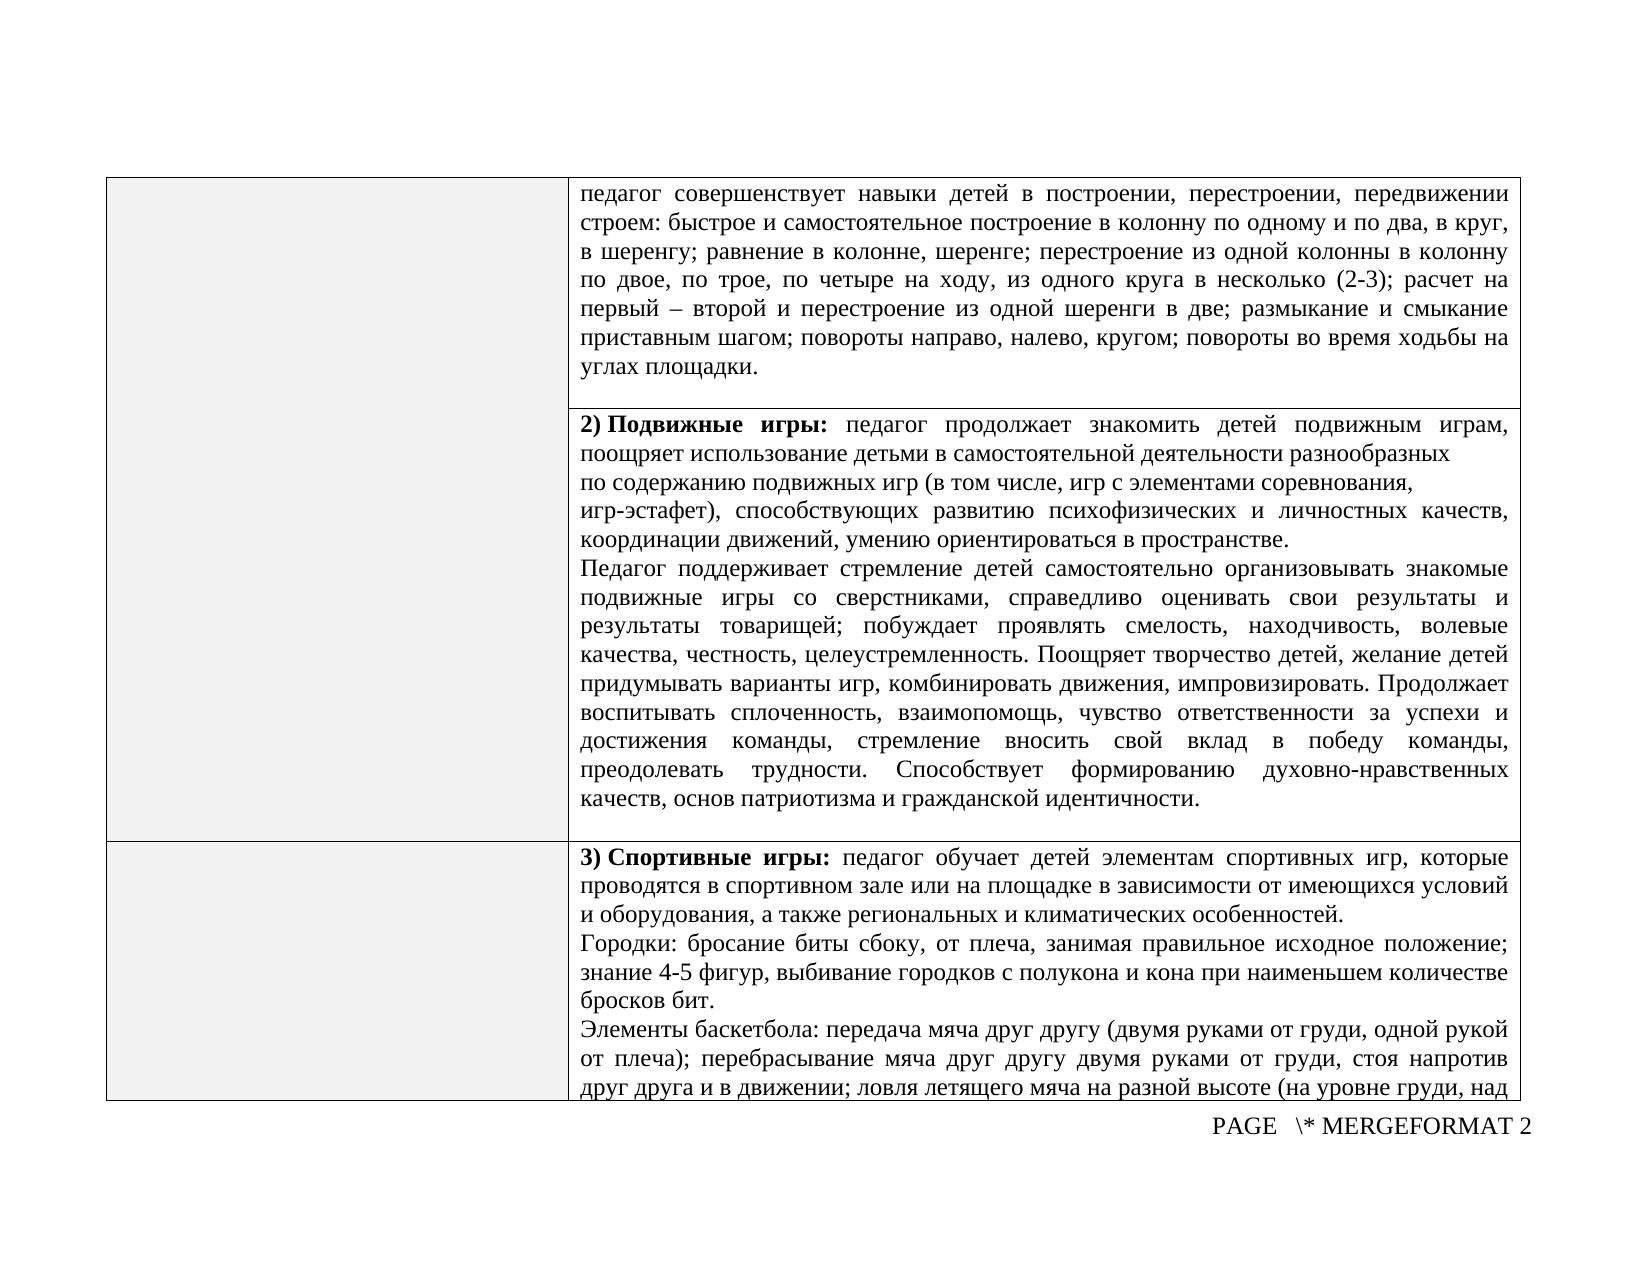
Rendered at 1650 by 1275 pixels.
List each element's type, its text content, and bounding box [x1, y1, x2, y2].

table_cell 2) Подвижные игры: педагог продолжает знакомить детей подвижным играм, поощряет использование детьми в самостоятельной деятельности разнообразных по содержанию подвижных игр (в том числе, игр с элементами соревнования, игр-эстафет), способствующих развитию психофизических и личностных качеств, координации движений, умению ориентироваться в пространстве. Педагог поддерживает стремление детей самостоятельно организовывать знакомые подвижные игры со сверстниками, справедливо оценивать свои результаты и результаты товарищей; побуждает проявлять смелость, находчивость, волевые качества, честность, целеустремленность. Поощряет творчество детей, желание детей придумывать варианты игр, комбинировать движения, импровизировать. Продолжает воспитывать сплоченность, взаимопомощь, чувство ответственности за успехи и достижения команды, стремление вносить свой вклад в победу команды, преодолевать трудности. Способствует формированию духовно-нравственных качеств, основ патриотизма и гражданской идентичности. [569, 409, 1520, 841]
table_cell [569, 842, 1520, 1100]
table_cell [107, 842, 568, 1100]
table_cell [569, 178, 1520, 408]
